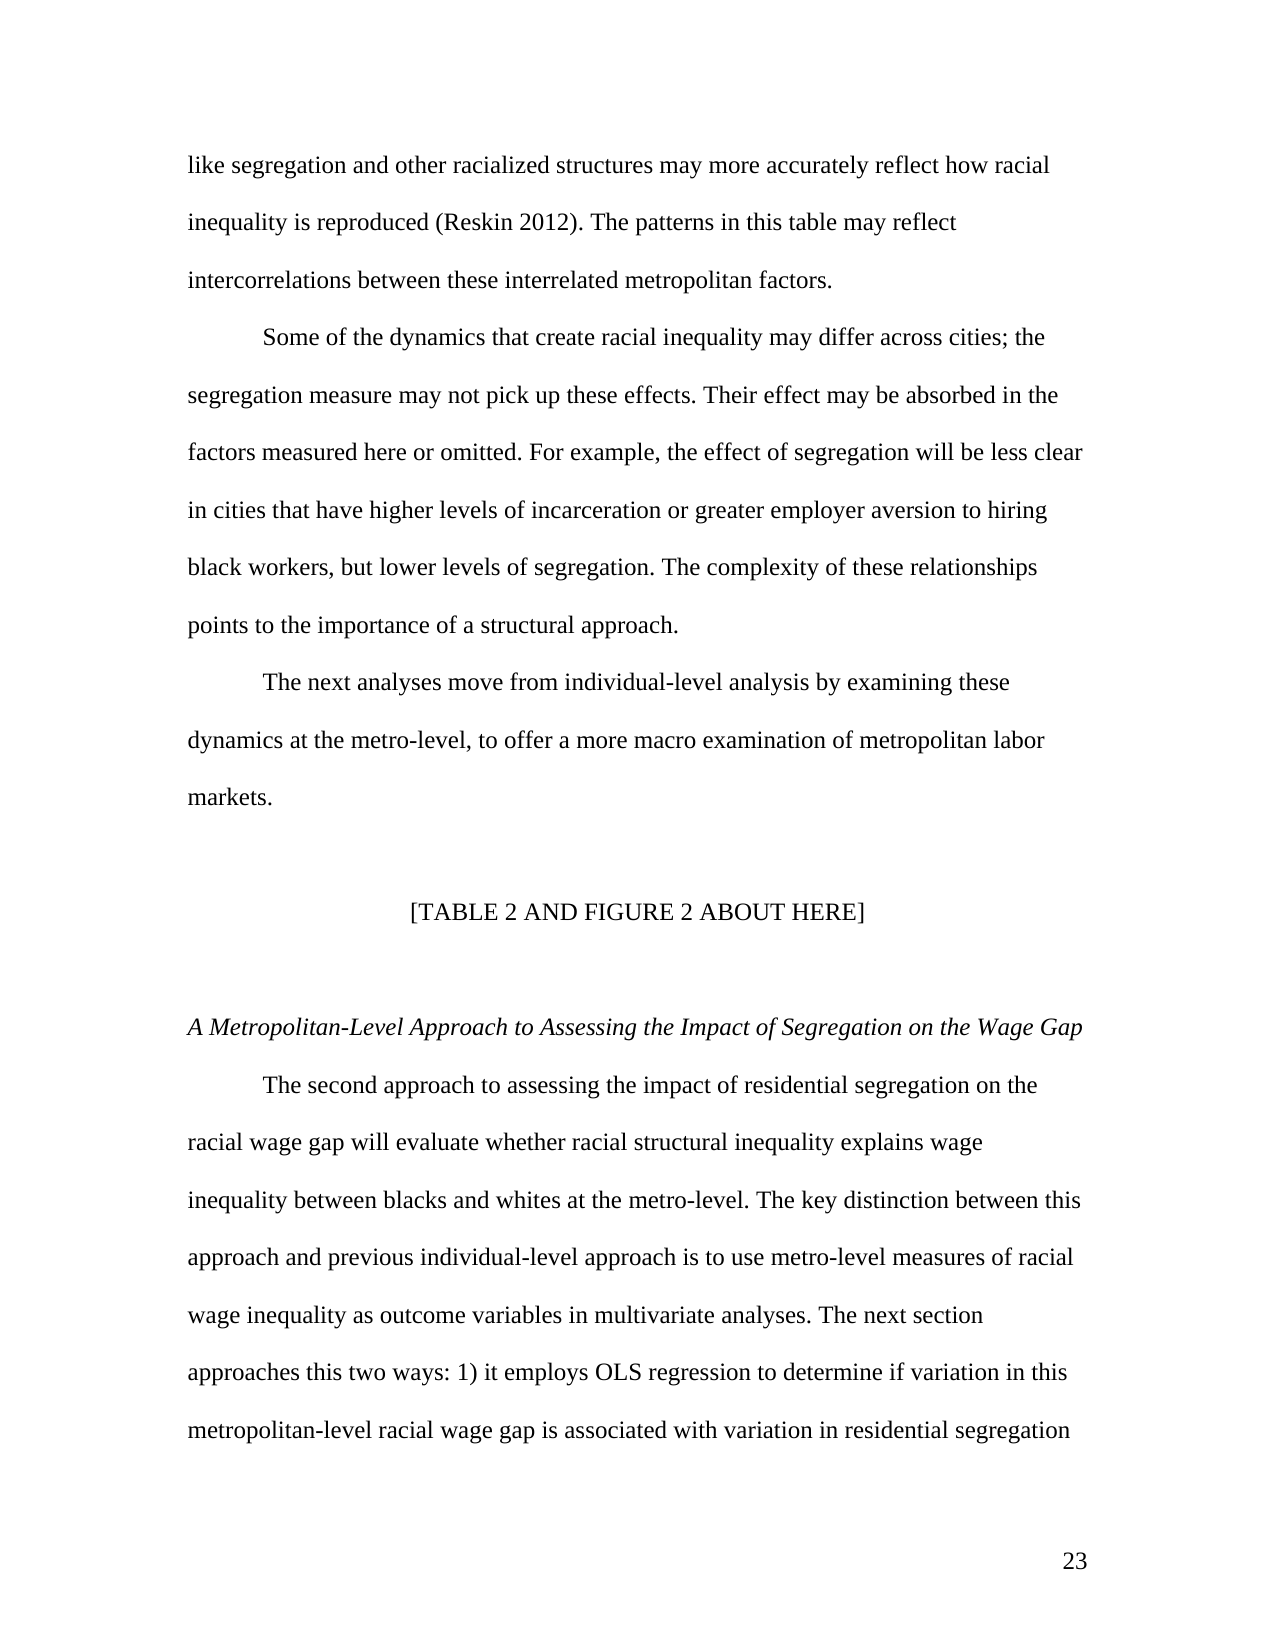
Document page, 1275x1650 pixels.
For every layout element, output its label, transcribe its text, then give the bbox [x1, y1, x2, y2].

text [187, 150, 1087, 294]
text A Metropolitan-Level Approach to Assessing the Impact of Segregation on the Wage Gap [187, 1012, 1087, 1041]
text Some of the dynamics that create racial inequality may differ across cities; the segregation measure may not pick up these effects. Their effect may be absorbed in the factors measured here or omitted. For example, the effect of segregation will be less clear in cities that have higher levels of incarceration or greater employer aversion to hiring black workers, but lower levels of segregation. The complexity of these relationships points to the importance of a structural approach. [187, 322, 1087, 639]
text [TABLE 2 AND FIGURE 2 ABOUT HERE] [187, 897, 1087, 926]
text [187, 1070, 1087, 1444]
text The next analyses move from individual-level analysis by examining these dynamics at the metro-level, to offer a more macro examination of metropolitan labor markets. [187, 667, 1087, 811]
